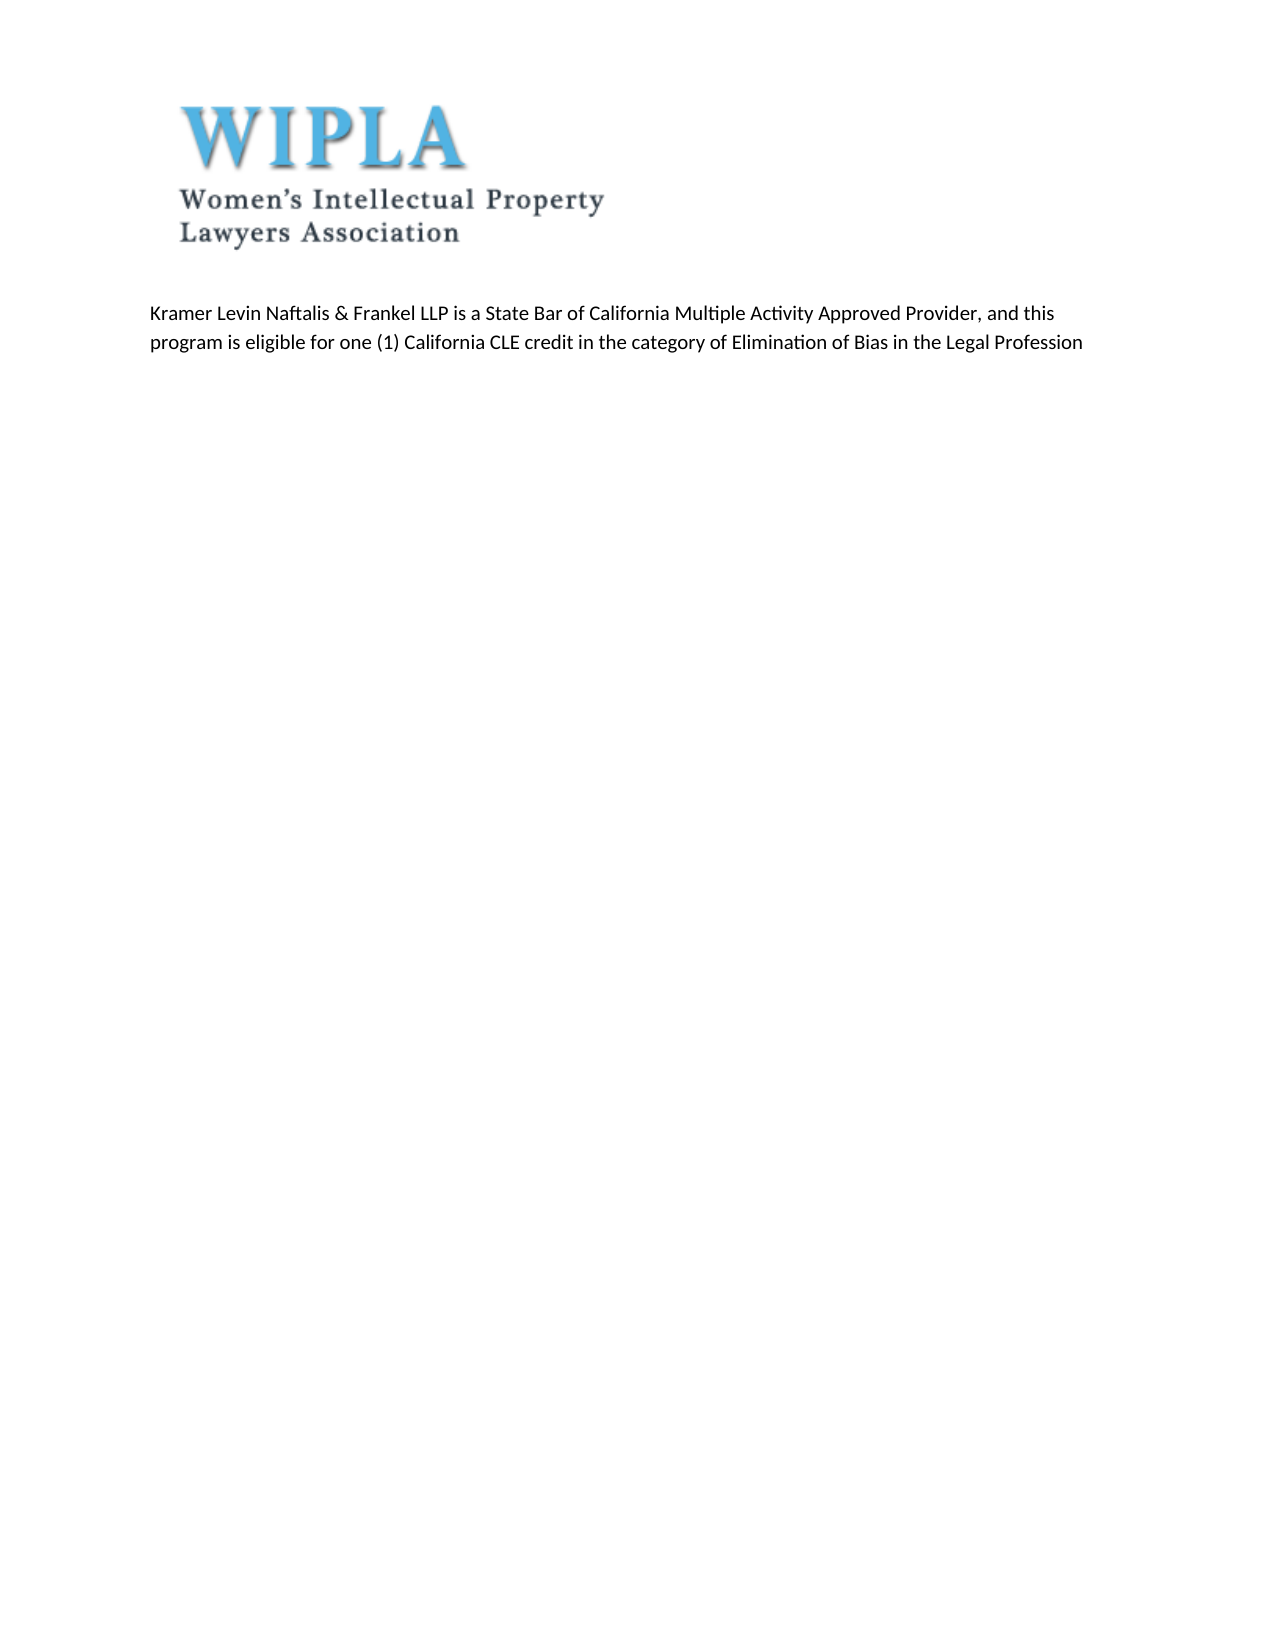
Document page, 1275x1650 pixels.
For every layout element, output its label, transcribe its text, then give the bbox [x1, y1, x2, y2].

picture [150, 75, 620, 272]
text Kramer Levin Naftalis & Frankel LLP is a State Bar of California Multiple Activity Approved Provider, and this program is eligible for one (1) California CLE credit in the category of Elimination of Bias in the Legal Profession [150, 300, 1125, 355]
